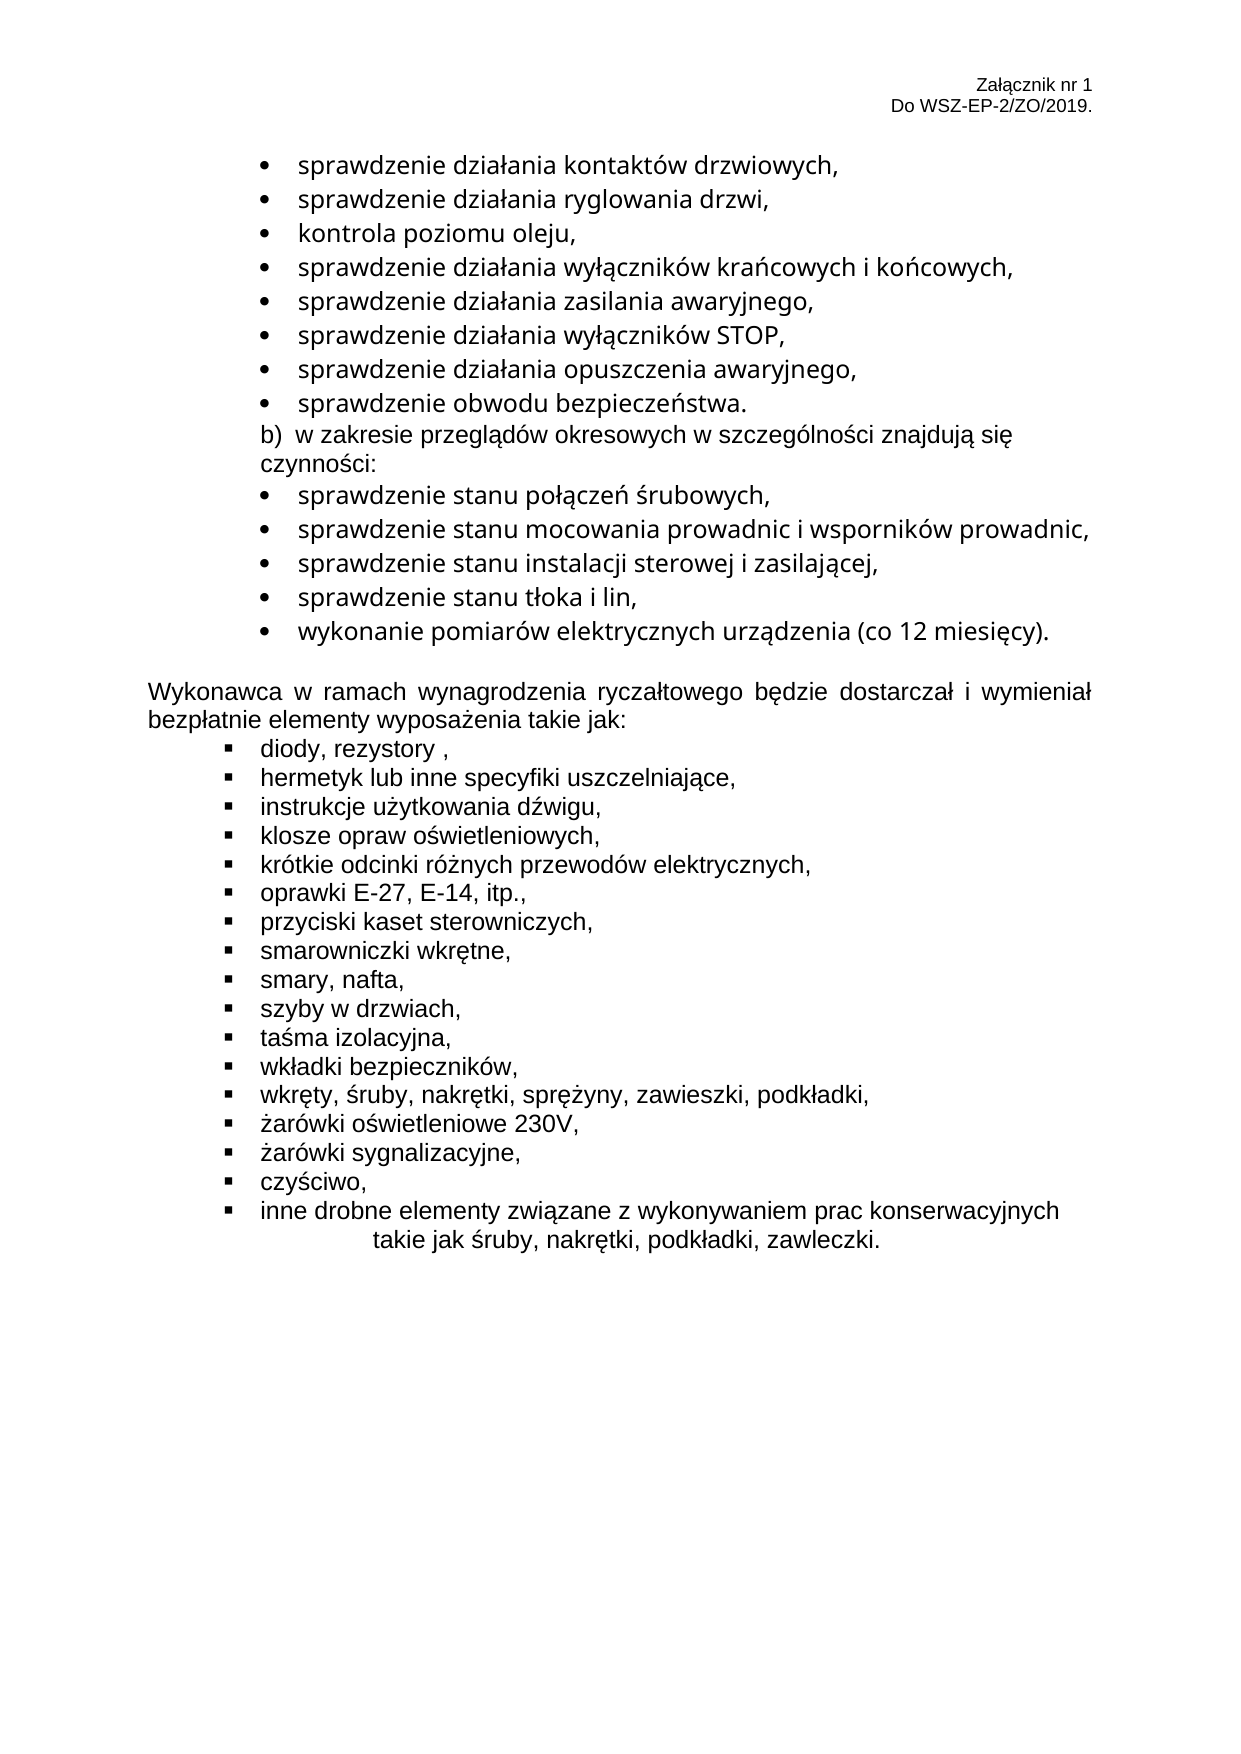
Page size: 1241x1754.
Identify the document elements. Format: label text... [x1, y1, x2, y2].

list wkładki bezpieczników, [223, 1052, 1093, 1080]
list sprawdzenie działania wyłączników krańcowych i końcowych, [260, 250, 1093, 284]
list oprawki E-27, E-14, itp., [223, 878, 1093, 907]
list hermetyk lub inne specyfiki uszczelniające, [223, 763, 1093, 792]
list sprawdzenie działania zasilania awaryjnego, [260, 284, 1093, 318]
list szyby w drzwiach, [223, 994, 1093, 1023]
list sprawdzenie działania wyłączników STOP, [260, 318, 1093, 352]
list taśma izolacyjna, [223, 1023, 1093, 1052]
list inne drobne elementy związane z wykonywaniem prac konserwacyjnych takie jak śruby, nakrętki, podkładki, zawleczki. [223, 1196, 1093, 1253]
list wkręty, śruby, nakrętki, sprężyny, zawieszki, podkładki, [223, 1080, 1093, 1109]
list sprawdzenie działania opuszczenia awaryjnego, [260, 352, 1093, 386]
list instrukcje użytkowania dźwigu, [223, 792, 1093, 821]
list kontrola poziomu oleju, [260, 216, 1093, 250]
list sprawdzenie działania ryglowania drzwi, [260, 182, 1093, 216]
list diody, rezystory , [223, 734, 1093, 763]
list smary, nafta, [223, 965, 1093, 994]
list czyściwo, [223, 1167, 1093, 1196]
list wykonanie pomiarów elektrycznych urządzenia (co 12 miesięcy). [260, 614, 1093, 648]
list klosze opraw oświetleniowych, [223, 821, 1093, 849]
list krótkie odcinki różnych przewodów elektrycznych, [223, 849, 1093, 878]
list sprawdzenie stanu instalacji sterowej i zasilającej, [260, 546, 1093, 580]
text Wykonawca w ramach wynagrodzenia ryczałtowego będzie dostarczał i wymieniał bezpłatnie elementy wyposażenia takie jak: [148, 677, 1093, 734]
list żarówki sygnalizacyjne, [223, 1138, 1093, 1167]
list żarówki oświetleniowe 230V, [223, 1109, 1093, 1138]
list przyciski kaset sterowniczych, [223, 907, 1093, 936]
list sprawdzenie stanu połączeń śrubowych, [260, 478, 1093, 512]
list sprawdzenie działania kontaktów drzwiowych, [260, 148, 1093, 182]
list smarowniczki wkrętne, [223, 936, 1093, 965]
list sprawdzenie stanu mocowania prowadnic i wsporników prowadnic, [260, 512, 1093, 546]
list sprawdzenie stanu tłoka i lin, [260, 580, 1093, 614]
text b) w zakresie przeglądów okresowych w szczególności znajdują się czynności: [260, 420, 1093, 478]
list sprawdzenie obwodu bezpieczeństwa. [260, 386, 1093, 420]
